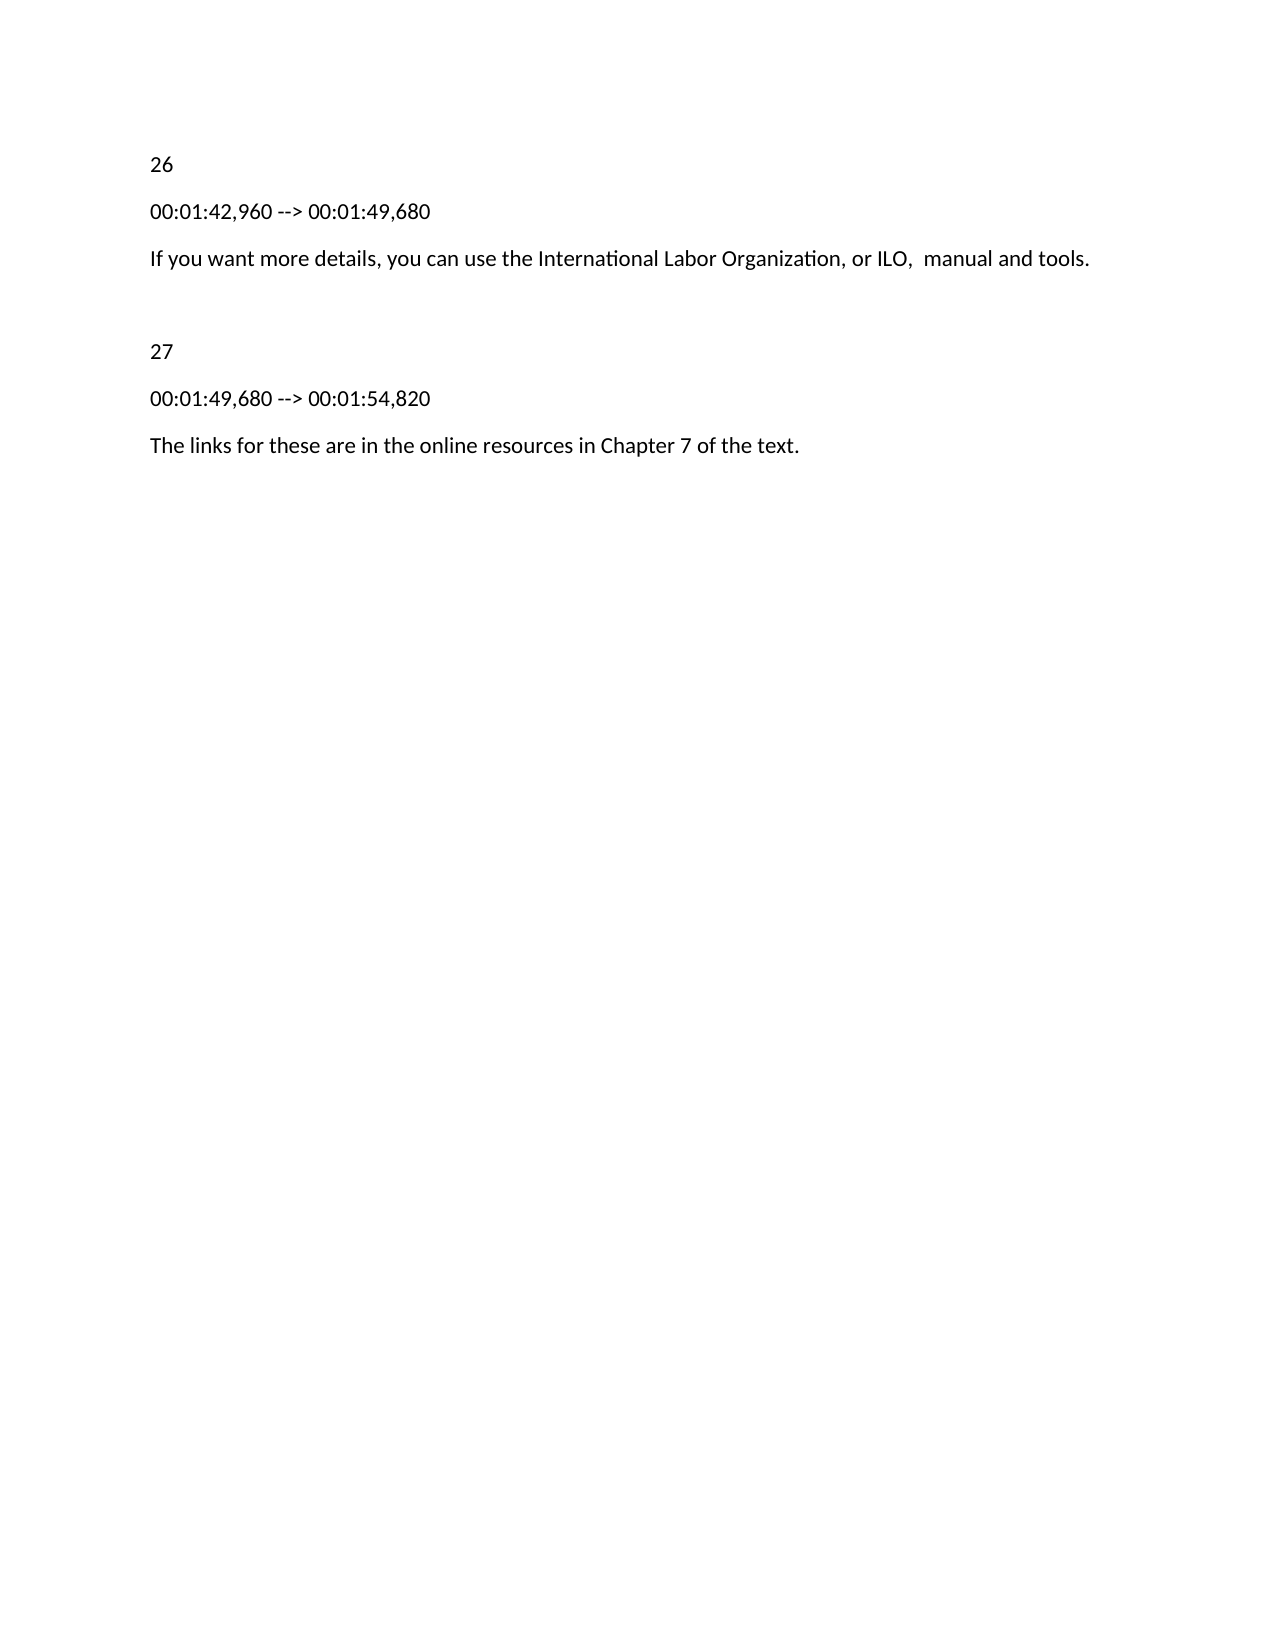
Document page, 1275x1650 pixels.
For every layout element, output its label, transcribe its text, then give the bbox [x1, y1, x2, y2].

text 27 [150, 337, 1125, 366]
text 00:01:42,960 --> 00:01:49,680 [150, 197, 1125, 225]
text 26 [150, 150, 1125, 178]
text If you want more details, you can use the International Labor Organization, or ILO, manual and tools. [150, 244, 1125, 272]
text The links for these are in the online resources in Chapter 7 of the text. [150, 431, 1125, 459]
text 00:01:49,680 --> 00:01:54,820 [150, 384, 1125, 412]
